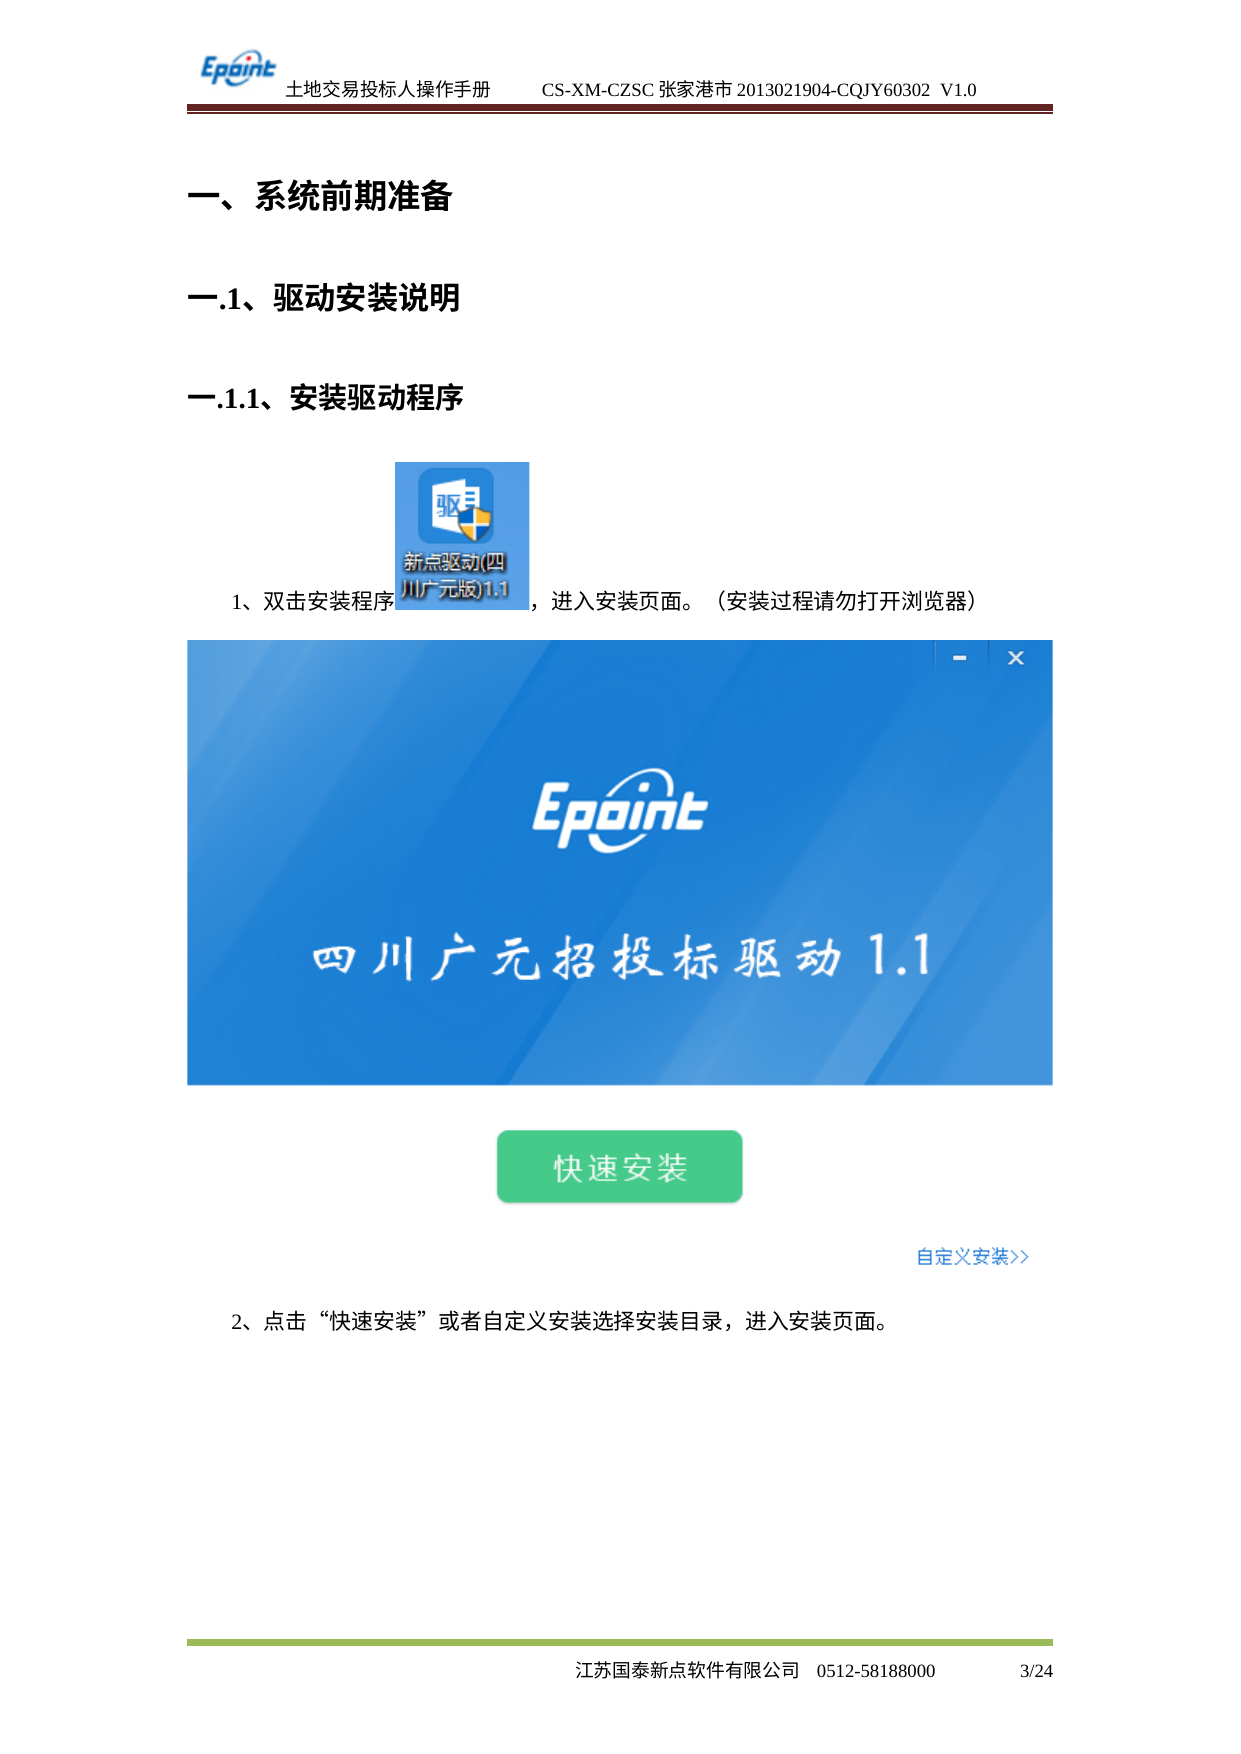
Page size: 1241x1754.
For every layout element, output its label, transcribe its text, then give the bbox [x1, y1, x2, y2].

picture [187, 47, 285, 97]
text 1、双击安装程序，进入安装页面。（安装过程请勿打开浏览器） [187, 462, 1053, 625]
picture [395, 462, 530, 610]
subtitle 安装驱动程序 [187, 364, 1053, 429]
text 2、点击“快速安装”或者自定义安装选择安装目录，进入安装页面。 [187, 1303, 1053, 1336]
picture [187, 640, 1053, 1291]
subtitle 驱动安装说明 [187, 263, 1053, 328]
subtitle 系统前期准备 [187, 162, 1053, 227]
